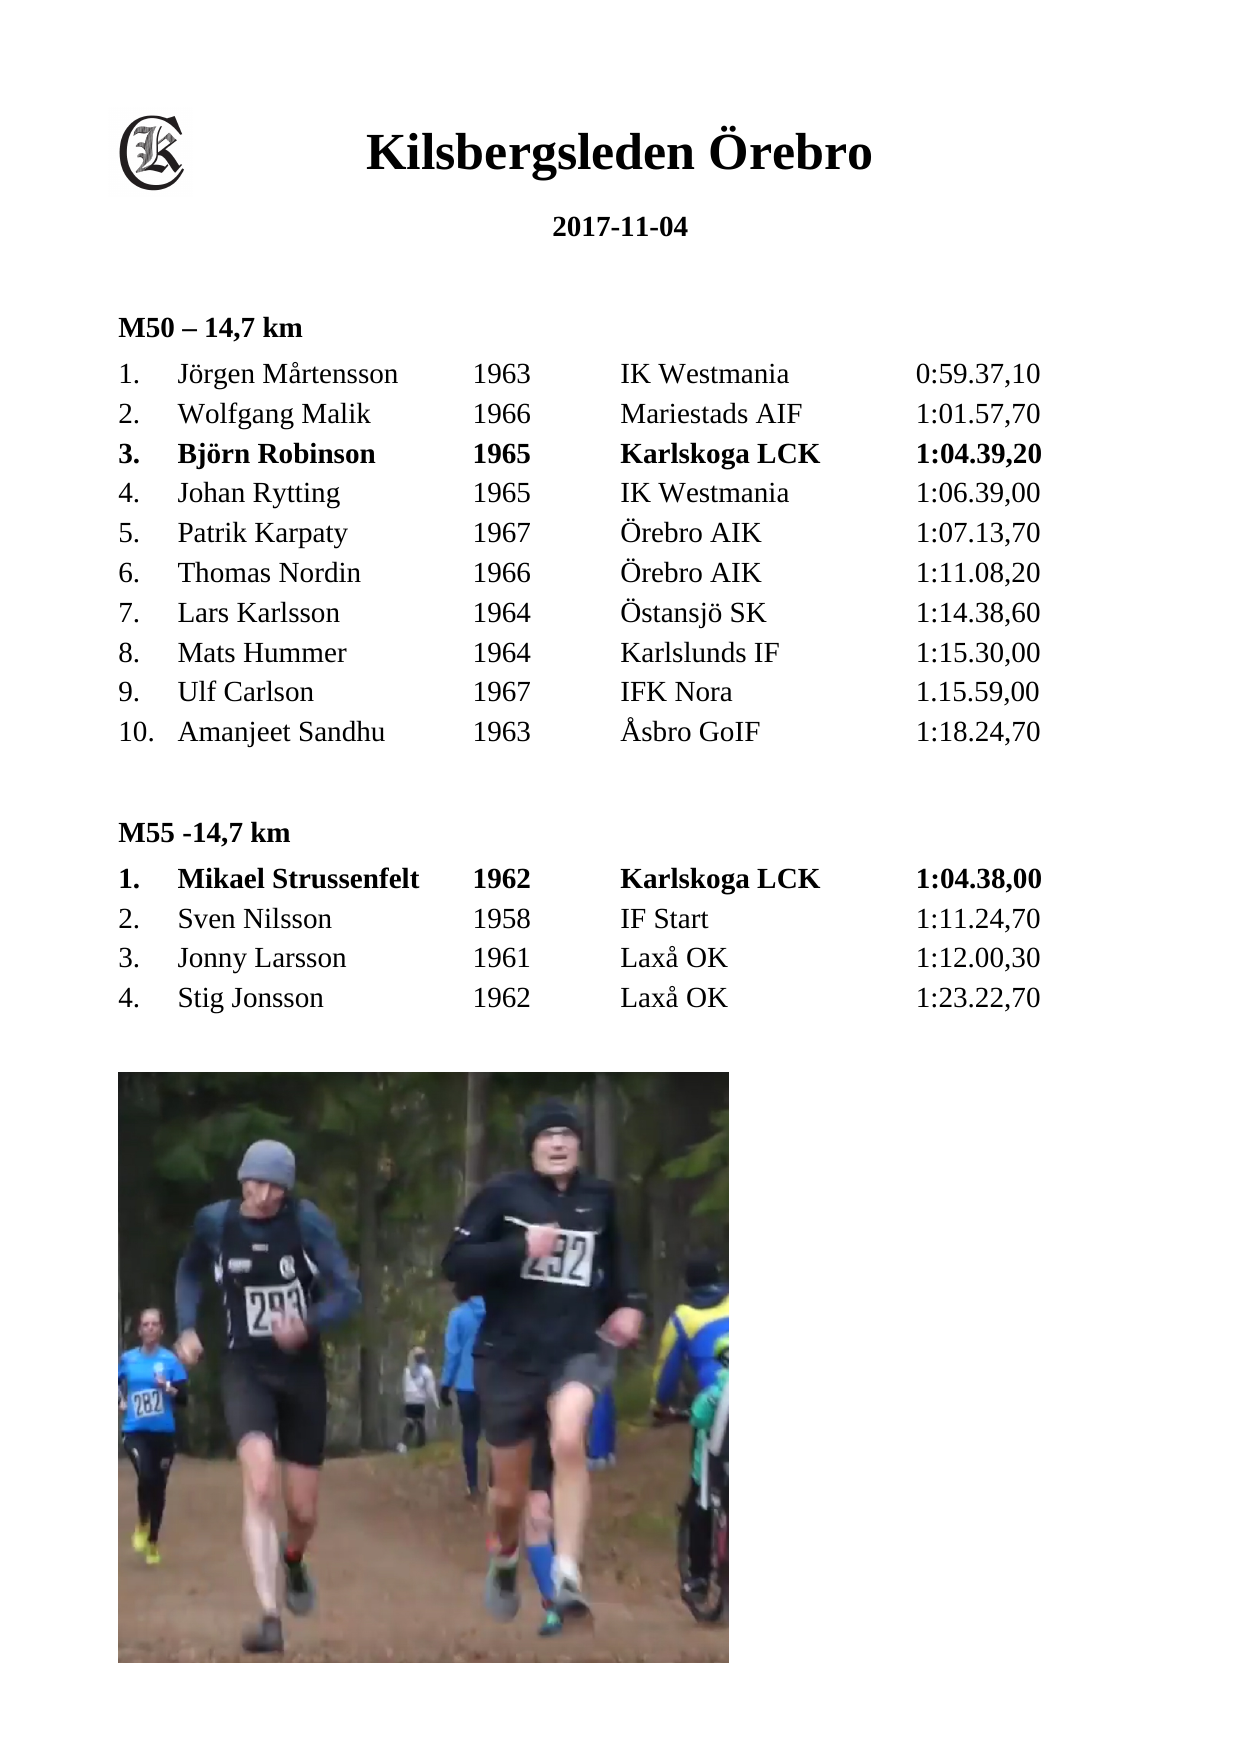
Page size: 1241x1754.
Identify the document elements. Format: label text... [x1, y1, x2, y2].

text 4. Johan Rytting 1965 IK Westmania 1:06.39,00 [118, 476, 1122, 509]
text 8. Mats Hummer 1964 Karlslunds IF 1:15.30,00 [118, 635, 1122, 668]
picture [107, 107, 194, 197]
text 2017-11-04 [118, 209, 1122, 243]
text 2. Sven Nilsson 1958 IF Start 1:11.24,70 [118, 901, 1122, 934]
text 1. Mikael Strussenfelt 1962 Karlskoga LCK 1:04.38,00 [118, 861, 1122, 894]
text 1. Jörgen Mårtensson 1963 IK Westmania 0:59.37,10 [118, 356, 1122, 390]
text M55 -14,7 km [118, 815, 1122, 848]
text 7. Lars Karlsson 1964 Östansjö SK 1:14.38,60 [118, 595, 1122, 628]
text 6. Thomas Nordin 1966 Örebro AIK 1:11.08,20 [118, 555, 1122, 589]
picture [118, 1072, 729, 1663]
text M50 – 14,7 km [118, 310, 1122, 344]
text 4. Stig Jonsson 1962 Laxå OK 1:23.22,70 [118, 980, 1122, 1014]
text 2. Wolfgang Malik 1966 Mariestads AIF 1:01.57,70 [118, 396, 1122, 429]
text 10. Amanjeet Sandhu 1963 Åsbro GoIF 1:18.24,70 [118, 714, 1122, 748]
text 3. Jonny Larsson 1961 Laxå OK 1:12.00,30 [118, 941, 1122, 974]
text 3. Björn Robinson 1965 Karlskoga LCK 1:04.39,20 [118, 436, 1122, 469]
text 9. Ulf Carlson 1967 IFK Nora 1.15.59,00 [118, 674, 1122, 708]
text Kilsbergsleden Örebro [194, 120, 1122, 180]
text 5. Patrik Karpaty 1967 Örebro AIK 1:07.13,70 [118, 515, 1122, 549]
